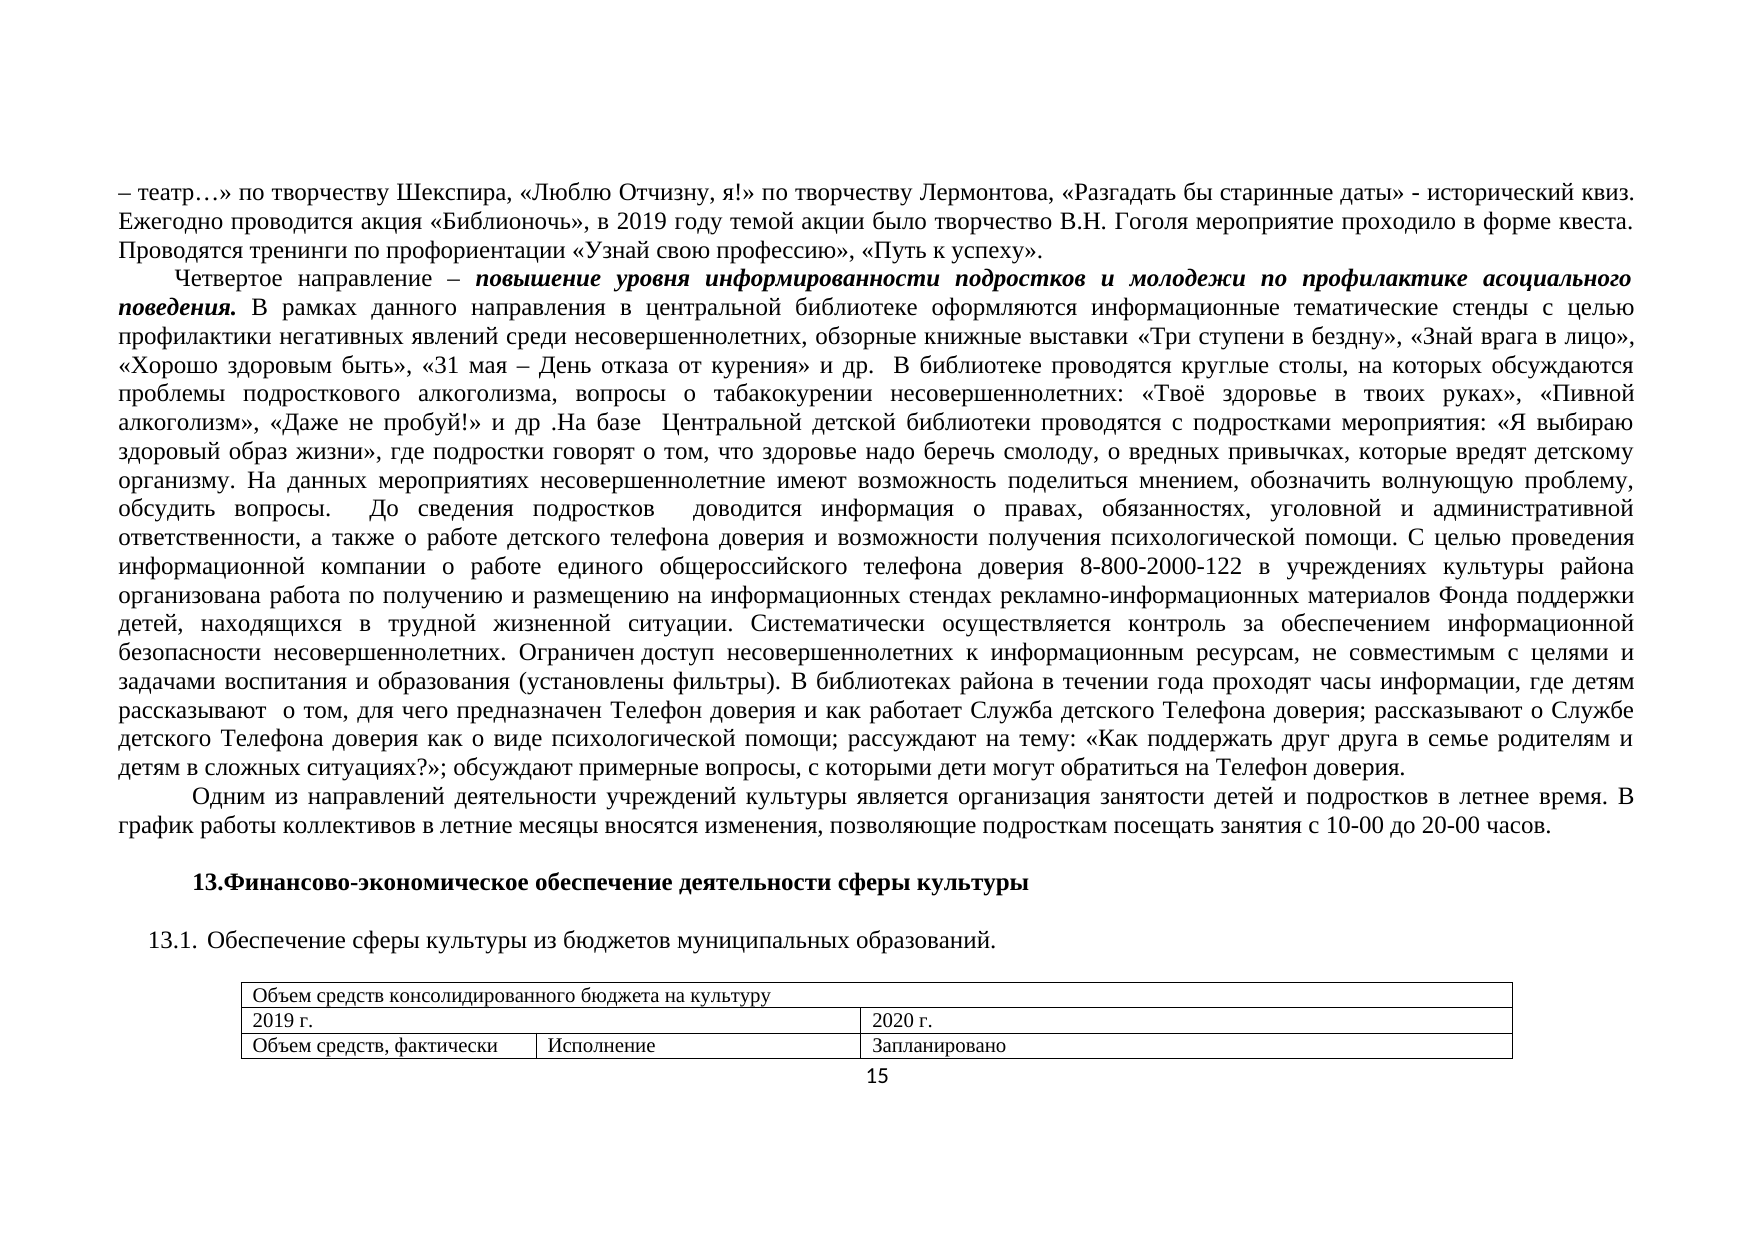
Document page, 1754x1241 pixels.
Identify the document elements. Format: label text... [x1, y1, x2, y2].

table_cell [242, 1034, 536, 1057]
text Одним из направлений деятельности учреждений культуры является организация занятости детей и подростков в летнее время. В график работы коллективов в летние месяцы вносятся изменения, позволяющие подросткам посещать занятия с 10-00 до 20-00 часов. [118, 781, 1636, 838]
list Обеспечение сферы культуры из бюджетов муниципальных образований. [148, 925, 1636, 953]
table_cell 2019 г. [242, 1008, 860, 1032]
table_header Объем средств консолидированного бюджета на культуру [242, 983, 1512, 1007]
text 13.Финансово-экономическое обеспечение деятельности сферы культуры [118, 867, 1636, 896]
table_cell Запланировано [861, 1034, 1512, 1057]
table_cell Исполнение [537, 1034, 860, 1057]
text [118, 177, 1636, 263]
text Четвертое направление – повышение уровня информированности подростков и молодежи по профилактике асоциального поведения. В рамках данного направления в центральной библиотеке оформляются информационные тематические стенды с целью профилактики негативных явлений среди несовершеннолетних, обзорные книжные выставки «Три ступени в бездну», «Знай врага в лицо», «Хорошо здоровым быть», «31 мая – День отказа от курения» и др. В библиотеке проводятся круглые столы, на которых обсуждаются проблемы подросткового алкоголизма, вопросы о табакокурении несовершеннолетних: «Твоё здоровье в твоих руках», «Пивной алкоголизм», «Даже не пробуй!» и др .На базе Центральной детской библиотеки проводятся с подростками мероприятия: «Я выбираю здоровый образ жизни», где подростки говорят о том, что здоровье надо беречь смолоду, о вредных привычках, которые вредят детскому организму. На данных мероприятиях несовершеннолетние имеют возможность поделиться мнением, обозначить волнующую проблему, обсудить вопросы. До сведения подростков доводится информация о правах, обязанностях, уголовной и административной ответственности, а также о работе детского телефона доверия и возможности получения психологической помощи. С целью проведения информационной компании о работе единого общероссийского телефона доверия 8-800-2000-122 в учреждениях культуры района организована работа по получению и размещению на информационных стендах рекламно-информационных материалов Фонда поддержки детей, находящихся в трудной жизненной ситуации. Систематически осуществляется контроль за обеспечением информационной безопасности несовершеннолетних. Ограничен доступ несовершеннолетних к информационным ресурсам, не совместимым с целями и задачами воспитания и образования (установлены фильтры). В библиотеках района в течении года проходят часы информации, где детям рассказывают о том, для чего предназначен Телефон доверия и как работает Служба детского Телефона доверия; рассказывают о Службе детского Телефона доверия как о виде психологической помощи; рассуждают на тему: «Как поддержать друг друга в семье родителям и детям в сложных ситуациях?»; обсуждают примерные вопросы, с которыми дети могут обратиться на Телефон доверия. [118, 263, 1636, 781]
table_cell 2020 г. [861, 1008, 1512, 1032]
